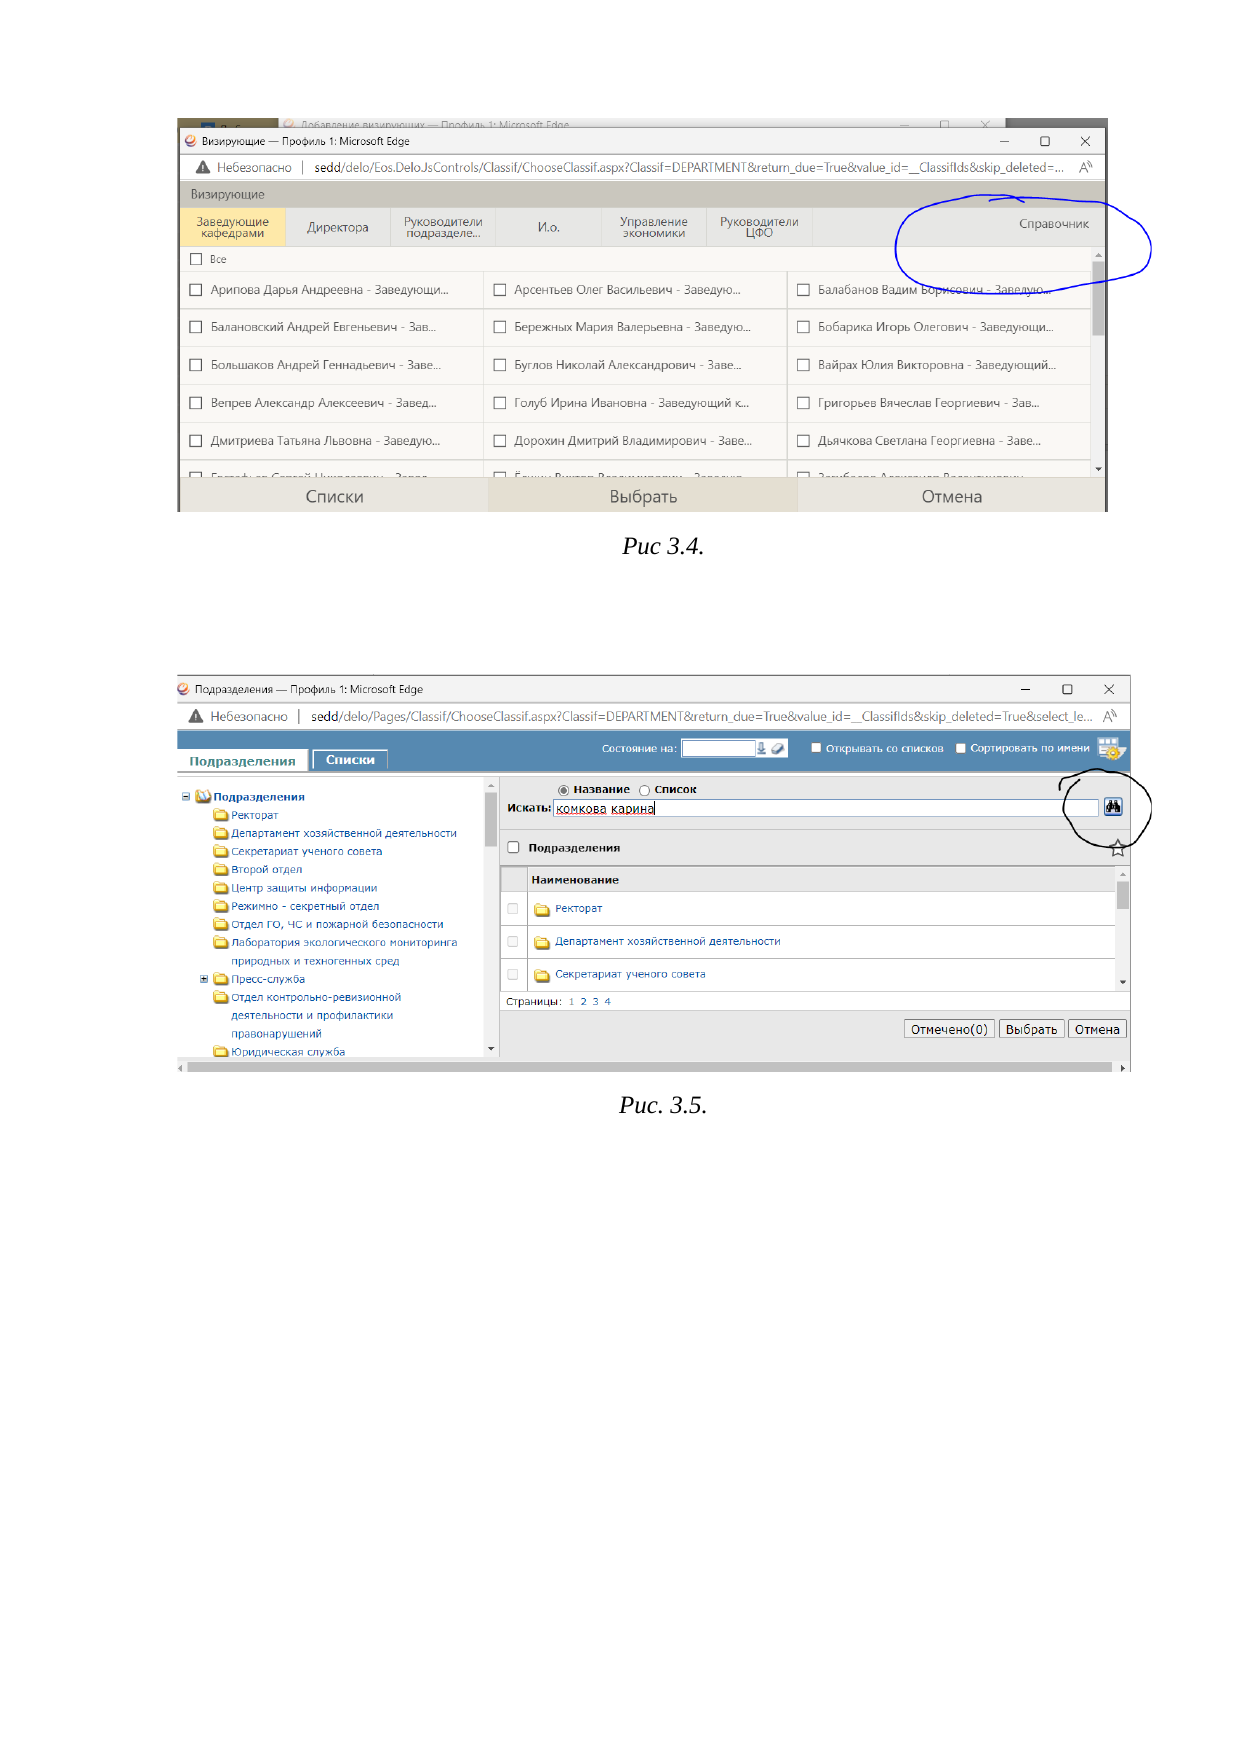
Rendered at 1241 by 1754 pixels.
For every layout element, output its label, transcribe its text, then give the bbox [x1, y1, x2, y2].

picture [177, 674, 1152, 1072]
text Рис 3.4. [177, 531, 1152, 560]
picture [177, 118, 1152, 512]
text Рис. 3.5. [177, 1090, 1152, 1119]
